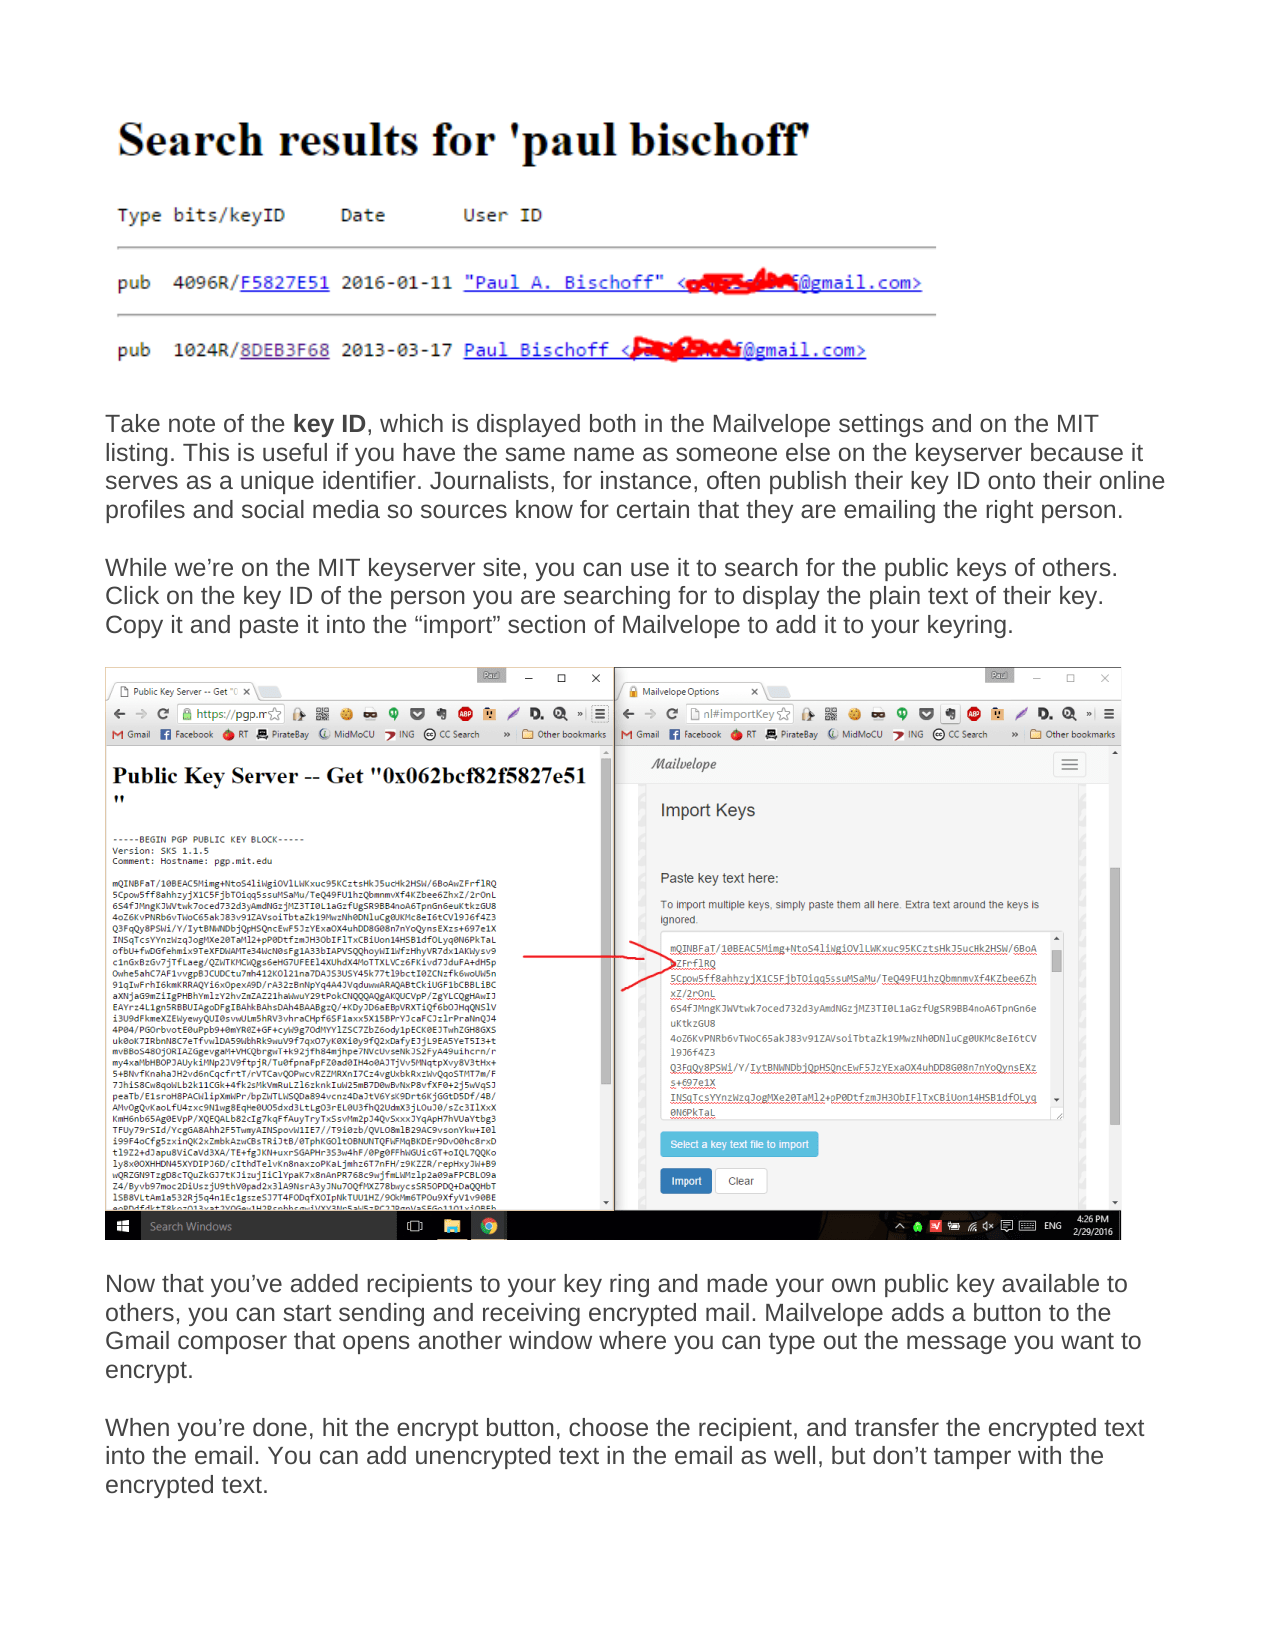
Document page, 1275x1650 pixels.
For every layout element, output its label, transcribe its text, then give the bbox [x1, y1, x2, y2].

text While we’re on the MIT keyserver site, you can use it to search for the public keys of others. Click on the key ID of the person you are searching for to display the plain text of their key. Copy it and paste it into the “import” section of Mailvelope to add it to your keyring. [105, 552, 1170, 639]
text Now that you’ve added recipients to your key ring and made your own public key available to others, you can start sending and receiving encrypted mail. Mailvelope adds a button to the Gmail composer that opens another window where you can type out the message you want to encrypt. [105, 1269, 1170, 1384]
picture [105, 667, 1122, 1240]
picture [105, 105, 937, 380]
text Take note of the key ID, which is displayed both in the Mailvelope settings and on the MIT listing. This is useful if you have the same name as someone else on the keyserver because it serves as a unique identifier. Journalists, for instance, often publish their key ID onto their online profiles and social media so sources know for certain that they are emailing the right person. [105, 409, 1170, 524]
text When you’re done, hit the encrypt button, choose the recipient, and transfer the encrypted text into the email. You can add unencrypted text in the email as well, but don’t tamper with the encrypted text. [105, 1412, 1170, 1499]
